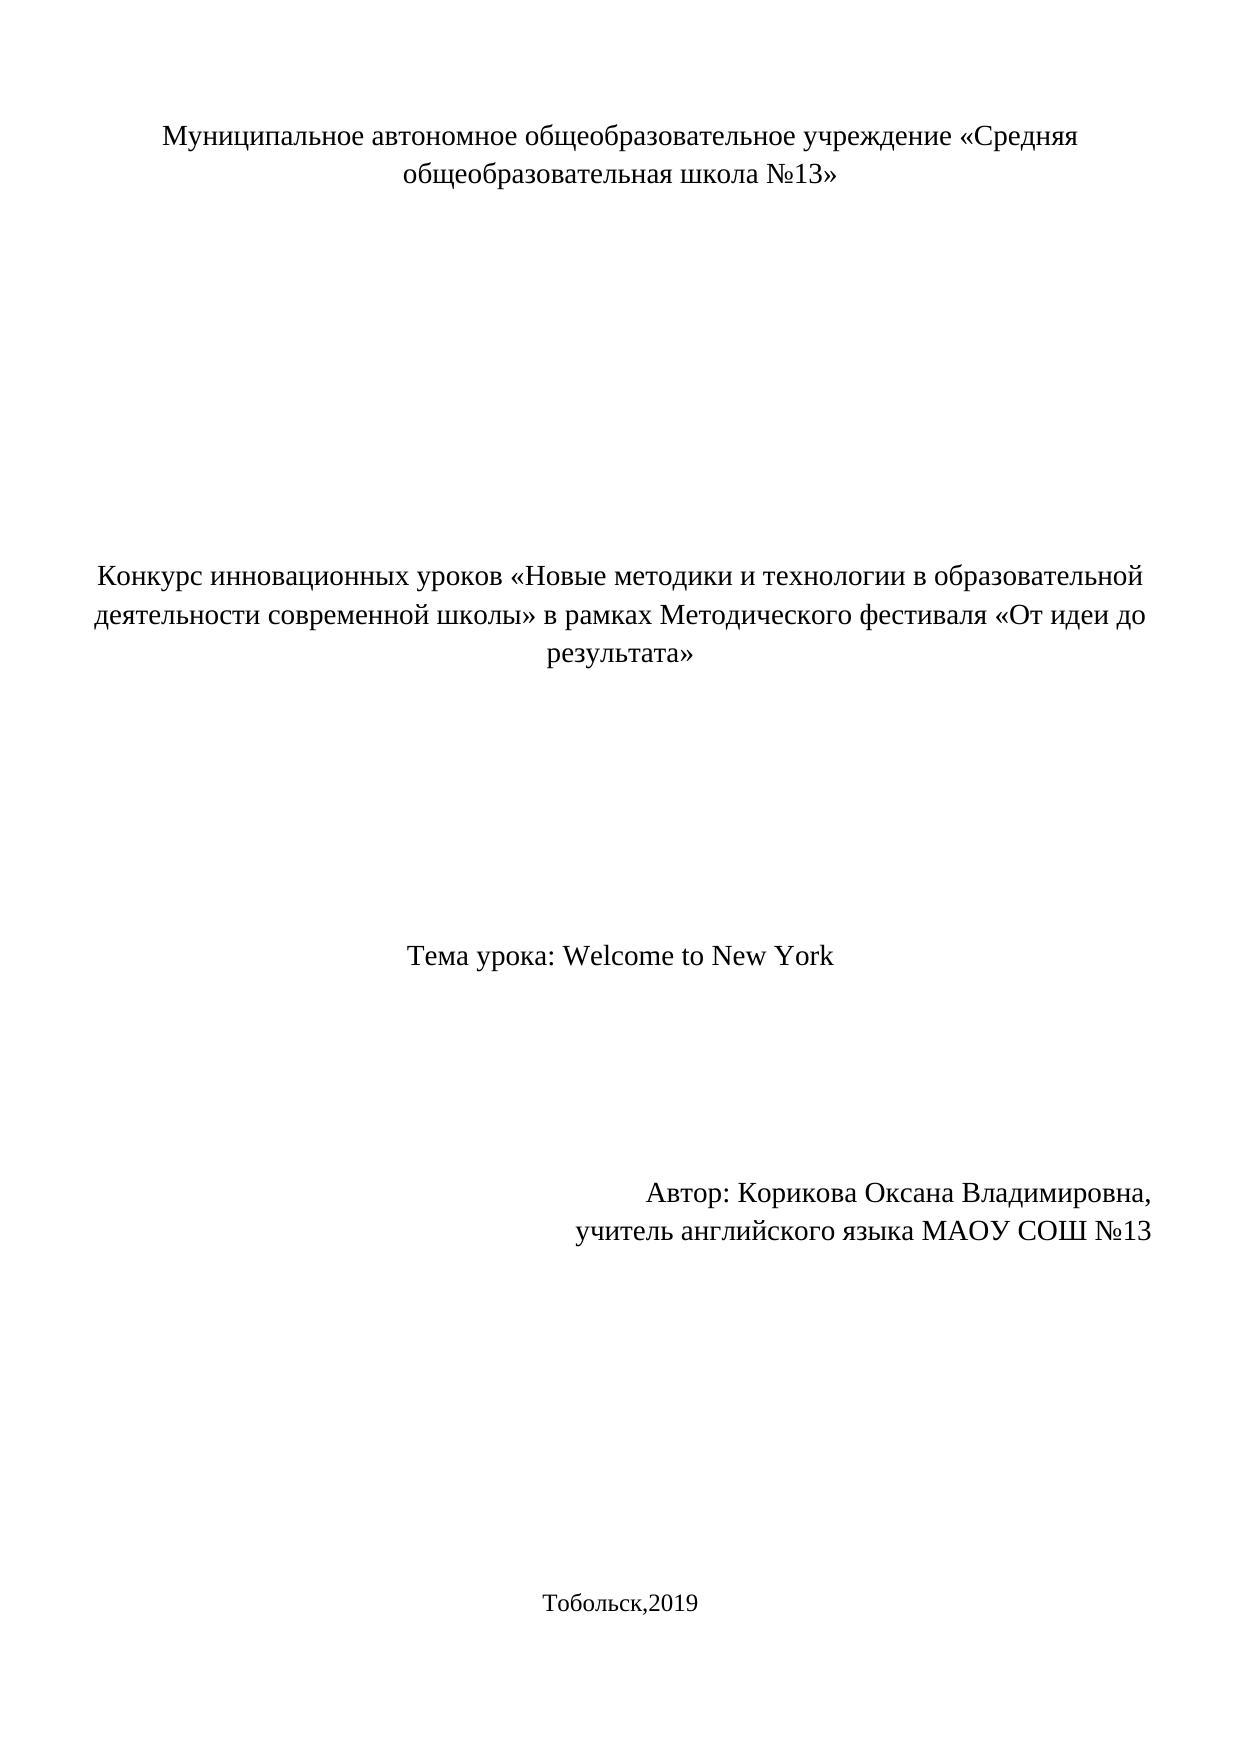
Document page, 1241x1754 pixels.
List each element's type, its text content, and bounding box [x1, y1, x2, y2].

text Конкурс инновационных уроков «Новые методики и технологии в образовательной деятельности современной школы» в рамках Методического фестиваля «От идеи до результата» [89, 558, 1152, 669]
text Автор: Корикова Оксана Владимировна, [89, 1175, 1152, 1208]
text Муниципальное автономное общеобразовательное учреждение «Средняя общеобразовательная школа №13» [89, 118, 1152, 190]
text Тобольск,2019 [89, 1588, 1152, 1616]
text Тема урока: Welcome to New York [89, 938, 1152, 972]
text учитель английского языка МАОУ СОШ №13 [89, 1213, 1152, 1247]
